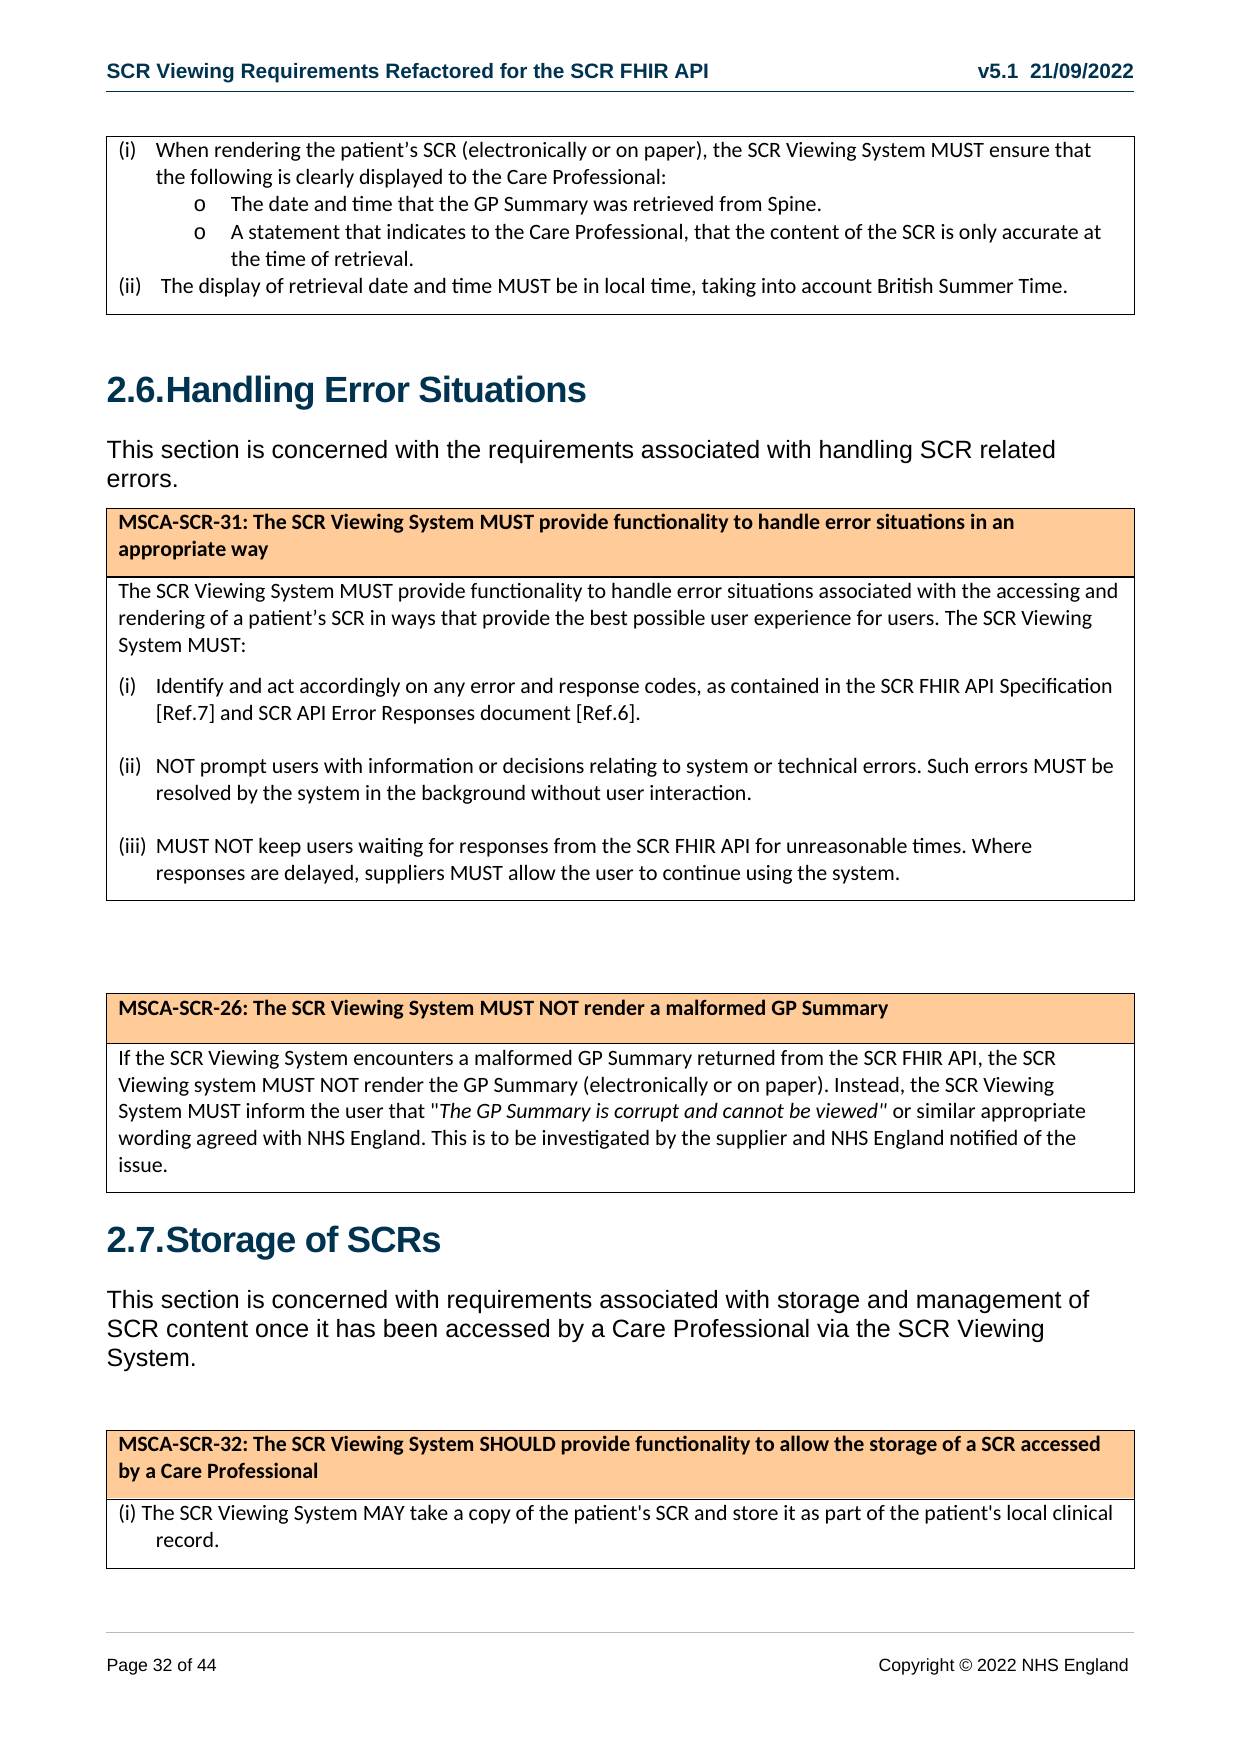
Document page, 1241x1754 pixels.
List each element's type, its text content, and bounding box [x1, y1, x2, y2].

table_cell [107, 1500, 1134, 1567]
subtitle Handling Error Situations [106, 368, 1134, 410]
table_header MSCA-SCR-32: The SCR Viewing System SHOULD provide functionality to allow the storage of a SCR accessed by a Care Professional [107, 1431, 1134, 1498]
text This section is concerned with requirements associated with storage and management of SCR content once it has been accessed by a Care Professional via the SCR Viewing System. [106, 1285, 1134, 1372]
table_cell The SCR Viewing System MUST provide functionality to handle error situations associated with the accessing and rendering of a patient’s SCR in ways that provide the best possible user experience for users. The SCR Viewing System MUST: Identify and act accordingly on any error and response codes, as contained in the SCR FHIR API Specification [Ref.7] and SCR API Error Responses document [Ref.6]. NOT prompt users with information or decisions relating to system or technical errors. Such errors MUST be resolved by the system in the background without user interaction. MUST NOT keep users waiting for responses from the SCR FHIR API for unreasonable times. Where responses are delayed, suppliers MUST allow the user to continue using the system. [107, 578, 1134, 900]
text This section is concerned with the requirements associated with handling SCR related errors. [106, 435, 1134, 493]
table_header MSCA-SCR-26: The SCR Viewing System MUST NOT render a malformed GP Summary [107, 994, 1134, 1043]
table_cell If the SCR Viewing System encounters a malformed GP Summary returned from the SCR FHIR API, the SCR Viewing system MUST NOT render the GP Summary (electronically or on paper). Instead, the SCR Viewing System MUST inform the user that "The GP Summary is corrupt and cannot be viewed" or similar appropriate wording agreed with NHS England. This is to be investigated by the supplier and NHS England notified of the issue. [107, 1044, 1134, 1192]
table_cell When rendering the patient’s SCR (electronically or on paper), the SCR Viewing System MUST ensure that the following is clearly displayed to the Care Professional: The date and time that the GP Summary was retrieved from Spine. A statement that indicates to the Care Professional, that the content of the SCR is only accurate at the time of retrieval. The display of retrieval date and time MUST be in local time, taking into account British Summer Time. [107, 137, 1134, 313]
subtitle Storage of SCRs [106, 1218, 1134, 1260]
table_header MSCA-SCR-31: The SCR Viewing System MUST provide functionality to handle error situations in an appropriate way [107, 509, 1134, 576]
